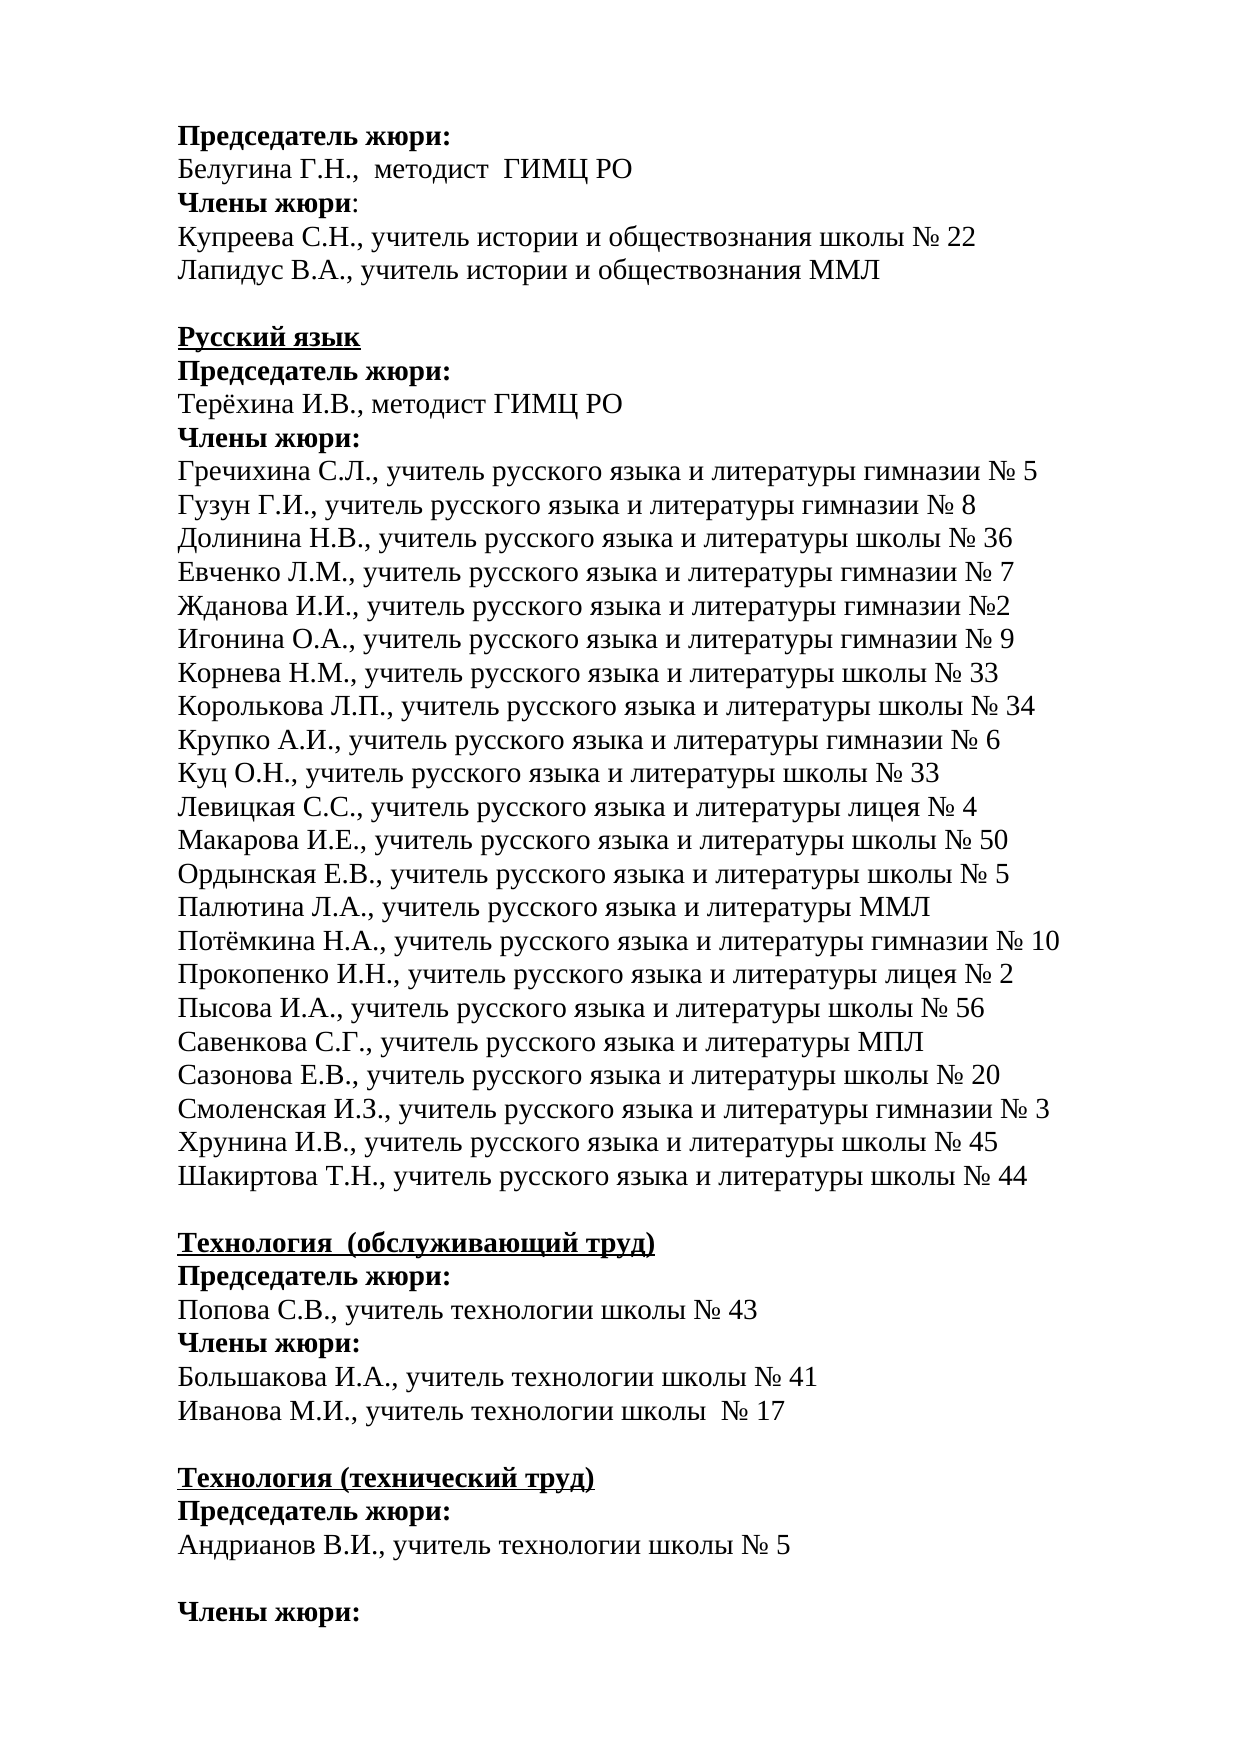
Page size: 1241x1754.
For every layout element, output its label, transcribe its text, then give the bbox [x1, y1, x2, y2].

text Евченко Л.М., учитель русского языка и литературы гимназии № 7 [177, 554, 1152, 588]
text Смоленская И.З., учитель русского языка и литературы гимназии № 3 [177, 1091, 1152, 1124]
text Хрунина И.В., учитель русского языка и литературы школы № 45 [177, 1124, 1152, 1158]
text Гузун Г.И., учитель русского языка и литературы гимназии № 8 [177, 487, 1152, 521]
list Председатель жюри: [177, 118, 1152, 152]
text Прокопенко И.Н., учитель русского языка и литературы лицея № 2 [177, 957, 1152, 990]
text Пысова И.А., учитель русского языка и литературы школы № 56 [177, 990, 1152, 1024]
text Сазонова Е.В., учитель русского языка и литературы школы № 20 [177, 1057, 1152, 1091]
text Технология (обслуживающий труд) [177, 1225, 1152, 1258]
text Долинина Н.В., учитель русского языка и литературы школы № 36 [177, 521, 1152, 554]
text Андрианов В.И., учитель технологии школы № 5 [177, 1527, 1152, 1560]
text Макарова И.Е., учитель русского языка и литературы школы № 50 [177, 822, 1152, 856]
text Крупко А.И., учитель русского языка и литературы гимназии № 6 [177, 722, 1152, 755]
text Потёмкина Н.А., учитель русского языка и литературы гимназии № 10 [177, 923, 1152, 957]
text Попова С.В., учитель технологии школы № 43 [177, 1292, 1152, 1326]
text Жданова И.И., учитель русского языка и литературы гимназии №2 [177, 588, 1152, 621]
text Савенкова С.Г., учитель русского языка и литературы МПЛ [177, 1024, 1152, 1057]
text Корнева Н.М., учитель русского языка и литературы школы № 33 [177, 655, 1152, 688]
text Русский язык [177, 319, 1152, 353]
text Куц О.Н., учитель русского языка и литературы школы № 33 [177, 755, 1152, 789]
text Лапидус В.А., учитель истории и обществознания ММЛ [177, 252, 1152, 286]
text Технология (технический труд) [177, 1460, 1152, 1493]
text Председатель жюри: [177, 353, 1152, 386]
text Председатель жюри: [177, 1493, 1152, 1527]
text Большакова И.А., учитель технологии школы № 41 Иванова М.И., учитель технологии школы № 17 [177, 1359, 1152, 1426]
text Купреева С.Н., учитель истории и обществознания школы № 22 [177, 219, 1152, 252]
text Терёхина И.В., методист ГИМЦ РО [177, 386, 1152, 420]
text Гречихина С.Л., учитель русского языка и литературы гимназии № 5 [177, 453, 1152, 487]
text Председатель жюри: [177, 1258, 1152, 1292]
text Члены жюри: [177, 185, 1152, 219]
text Члены жюри: [177, 420, 1152, 453]
text Члены жюри: [177, 1326, 1152, 1359]
text Белугина Г.Н., методист ГИМЦ РО [177, 152, 1152, 185]
text Шакиртова Т.Н., учитель русского языка и литературы школы № 44 [177, 1158, 1152, 1191]
text Игонина О.А., учитель русского языка и литературы гимназии № 9 [177, 621, 1152, 655]
text Ордынская Е.В., учитель русского языка и литературы школы № 5 [177, 856, 1152, 889]
text Палютина Л.А., учитель русского языка и литературы ММЛ [177, 889, 1152, 923]
text Члены жюри: [177, 1560, 1152, 1627]
text Левицкая С.С., учитель русского языка и литературы лицея № 4 [177, 789, 1152, 822]
text Королькова Л.П., учитель русского языка и литературы школы № 34 [177, 688, 1152, 722]
